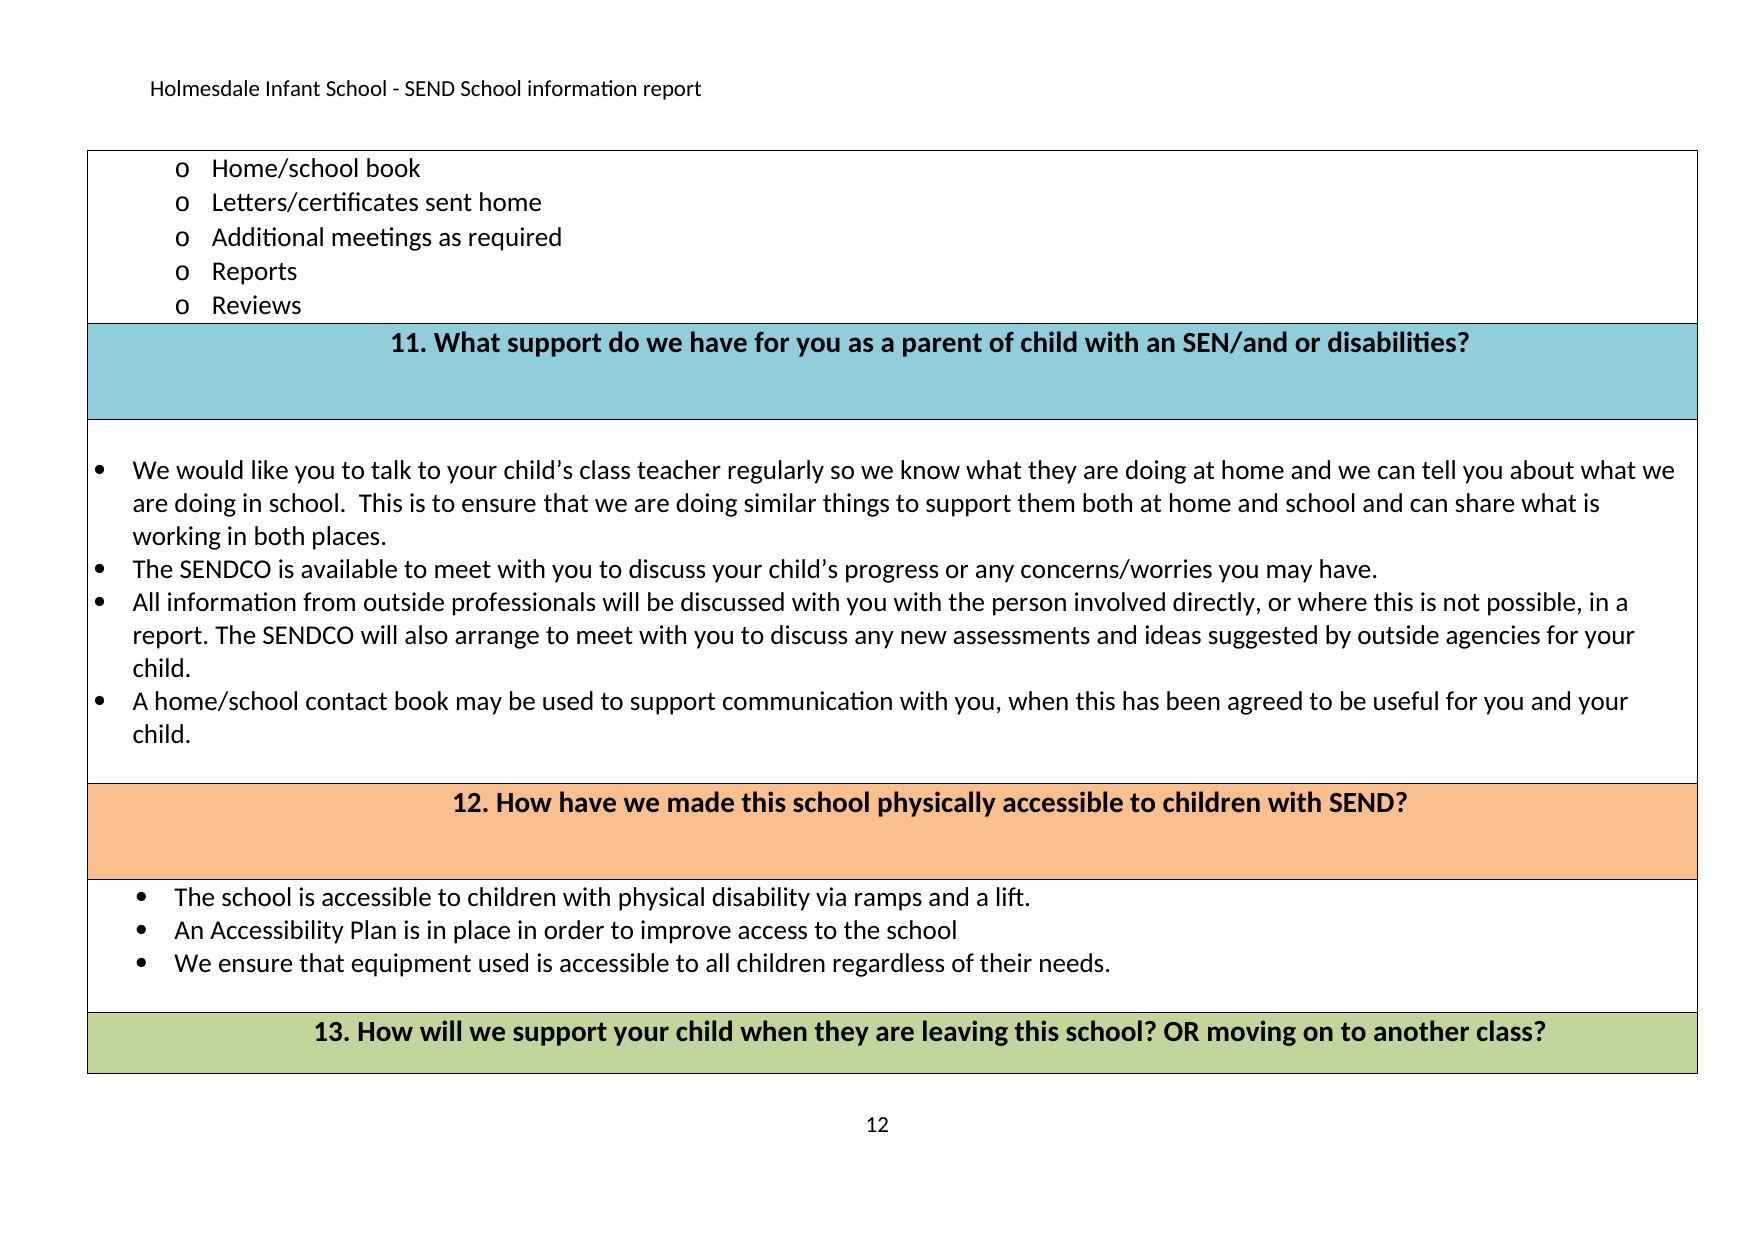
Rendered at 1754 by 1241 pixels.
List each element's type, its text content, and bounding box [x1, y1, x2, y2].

table_cell The school is accessible to children with physical disability via ramps and a lift. An Accessibility Plan is in place in order to improve access to the school We ensure that equipment used is accessible to all children regardless of their needs. [88, 880, 1697, 1012]
table_cell We would like you to talk to your child’s class teacher regularly so we know what they are doing at home and we can tell you about what we are doing in school. This is to ensure that we are doing similar things to support them both at home and school and can share what is working in both places. The SENDCO is available to meet with you to discuss your child’s progress or any concerns/worries you may have. All information from outside professionals will be discussed with you with the person involved directly, or where this is not possible, in a report. The SENDCO will also arrange to meet with you to discuss any new assessments and ideas suggested by outside agencies for your child. A home/school contact book may be used to support communication with you, when this has been agreed to be useful for you and your child. [88, 420, 1697, 783]
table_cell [88, 1013, 1697, 1073]
table_cell What support do we have for you as a parent of child with an SEN/and or disabilities? [88, 324, 1697, 419]
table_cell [88, 151, 1697, 323]
table_cell How have we made this school physically accessible to children with SEND? [88, 784, 1697, 879]
